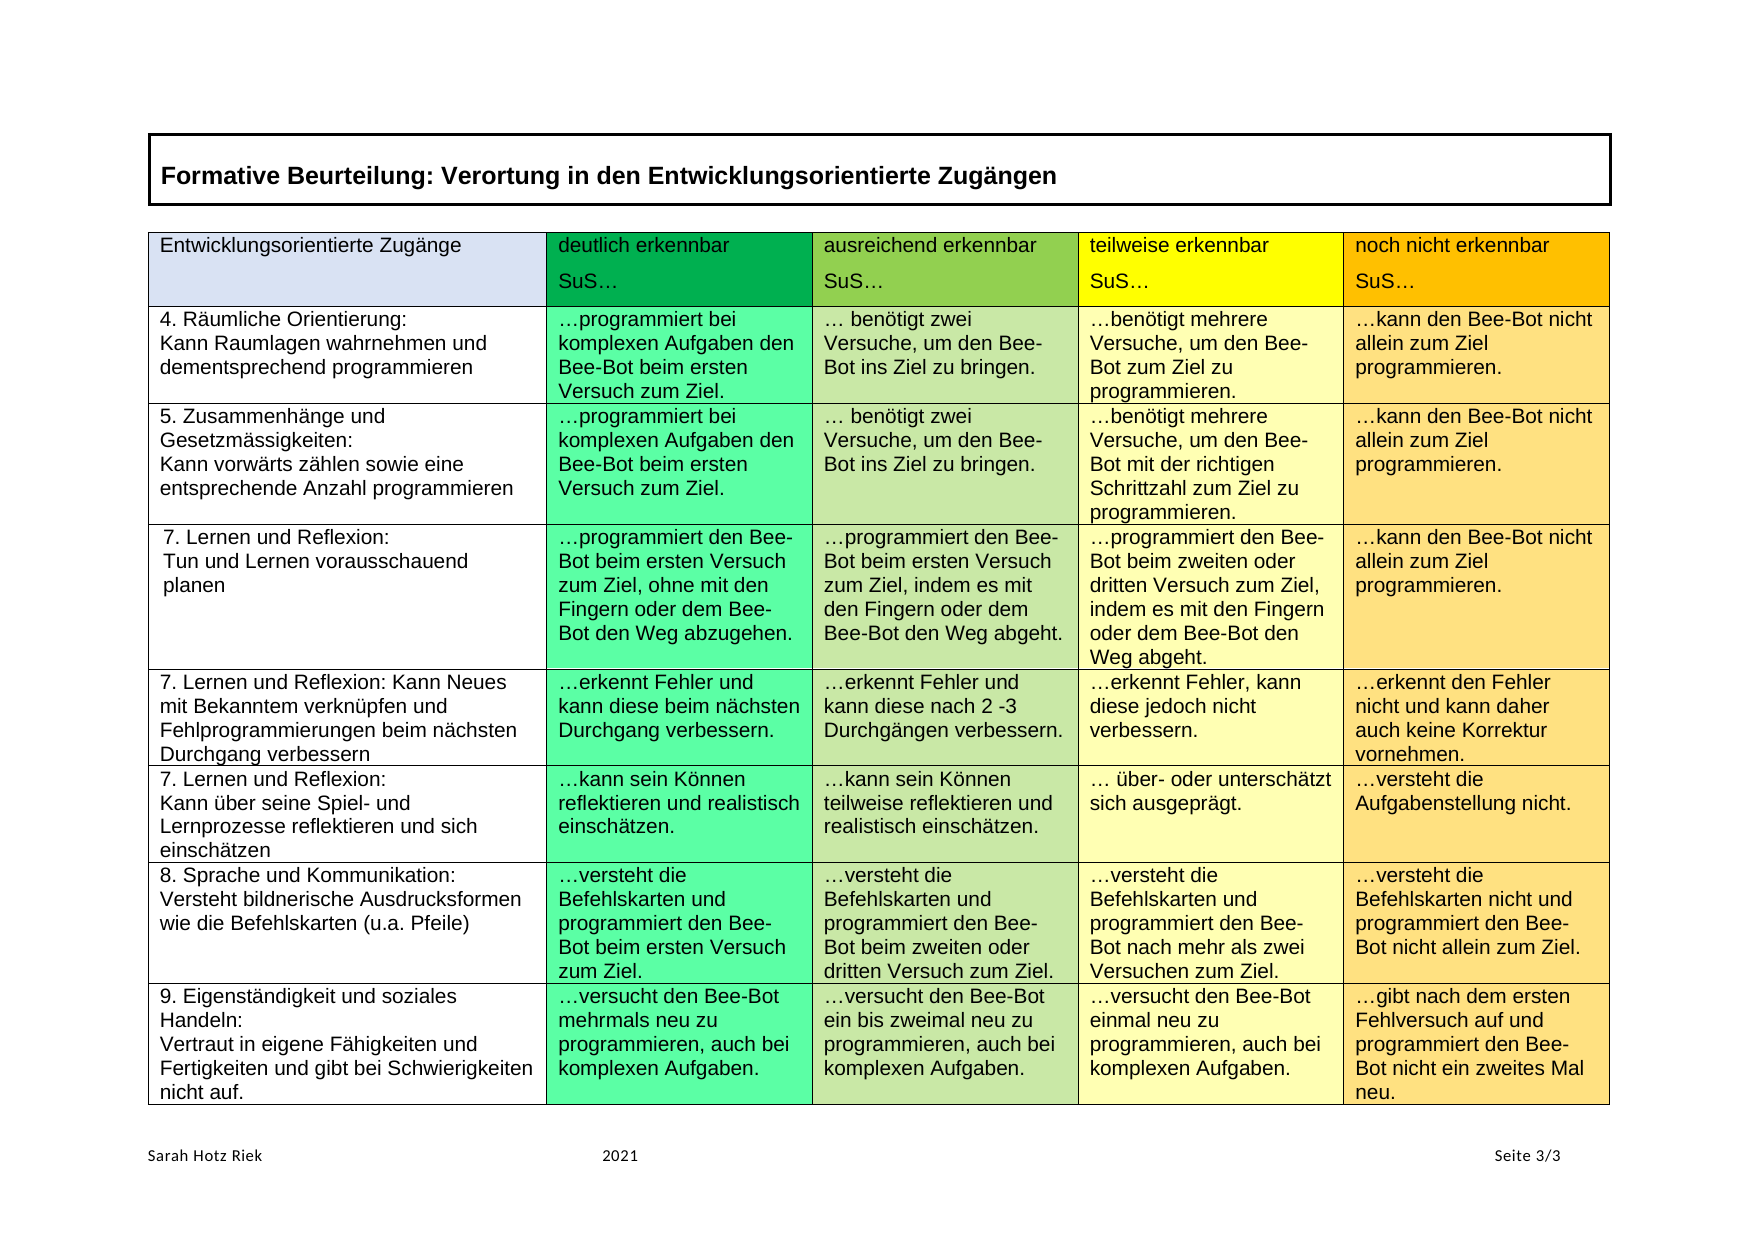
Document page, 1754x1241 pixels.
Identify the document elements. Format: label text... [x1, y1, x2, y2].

table_cell …programmiert den Bee-Bot beim ersten Versuch zum Ziel, ohne mit den Fingern oder dem Bee-Bot den Weg abzugehen. [547, 525, 812, 668]
table_cell 7. Lernen und Reflexion: Kann Neues mit Bekanntem verknüpfen und Fehlprogrammierungen beim nächsten Durchgang verbessern [149, 670, 546, 765]
table_cell …erkennt den Fehler nicht und kann daher auch keine Korrektur vornehmen. [1344, 670, 1609, 765]
table_cell …programmiert bei komplexen Aufgaben den Bee-Bot beim ersten Versuch zum Ziel. [547, 404, 812, 524]
table_cell …versteht die Befehlskarten und programmiert den Bee-Bot nach mehr als zwei Versuchen zum Ziel. [1079, 863, 1343, 983]
table_header deutlich erkennbar SuS… [547, 233, 812, 306]
table_cell …erkennt Fehler und kann diese beim nächsten Durchgang verbessern. [547, 670, 812, 765]
table_cell … benötigt zwei Versuche, um den Bee-Bot ins Ziel zu bringen. [813, 307, 1078, 403]
table_cell 7. Lernen und Reflexion: Tun und Lernen vorausschauend planen [149, 525, 546, 668]
table_cell …erkennt Fehler, kann diese jedoch nicht verbessern. [1079, 670, 1343, 765]
table_cell …versteht die Befehlskarten nicht und programmiert den Bee-Bot nicht allein zum Ziel. [1344, 863, 1609, 983]
table_cell … benötigt zwei Versuche, um den Bee-Bot ins Ziel zu bringen. [813, 404, 1078, 524]
table_cell …kann sein Können teilweise reflektieren und realistisch einschätzen. [813, 766, 1078, 862]
table_header Entwicklungsorientierte Zugänge [149, 233, 546, 306]
table_cell …erkennt Fehler und kann diese nach 2 -3 Durchgängen verbessern. [813, 670, 1078, 765]
table_cell …gibt nach dem ersten Fehlversuch auf und programmiert den Bee-Bot nicht ein zweites Mal neu. [1344, 984, 1609, 1104]
table_header Formative Beurteilung: Verortung in den Entwicklungsorientierte Zugängen [151, 136, 1609, 203]
table_cell …kann den Bee-Bot nicht allein zum Ziel programmieren. [1344, 307, 1609, 403]
table_cell …benötigt mehrere Versuche, um den Bee-Bot zum Ziel zu programmieren. [1079, 307, 1343, 403]
table_cell 5. Zusammenhänge und Gesetzmässigkeiten: Kann vorwärts zählen sowie eine entsprechende Anzahl programmieren [149, 404, 546, 524]
table_cell …kann den Bee-Bot nicht allein zum Ziel programmieren. [1344, 525, 1609, 668]
table_header ausreichend erkennbar SuS… [813, 233, 1078, 306]
table_header noch nicht erkennbar SuS… [1344, 233, 1609, 306]
table_cell …versteht die Befehlskarten und programmiert den Bee-Bot beim zweiten oder dritten Versuch zum Ziel. [813, 863, 1078, 983]
table_cell …kann sein Können reflektieren und realistisch einschätzen. [547, 766, 812, 862]
table_cell 4. Räumliche Orientierung: Kann Raumlagen wahrnehmen und dementsprechend programmieren [149, 307, 546, 403]
table_cell …programmiert bei komplexen Aufgaben den Bee-Bot beim ersten Versuch zum Ziel. [547, 307, 812, 403]
table_cell …versucht den Bee-Bot mehrmals neu zu programmieren, auch bei komplexen Aufgaben. [547, 984, 812, 1104]
table_cell 9. Eigenständigkeit und soziales Handeln: Vertraut in eigene Fähigkeiten und Fertigkeiten und gibt bei Schwierigkeiten nicht auf. [149, 984, 546, 1104]
table_cell …programmiert den Bee-Bot beim zweiten oder dritten Versuch zum Ziel, indem es mit den Fingern oder dem Bee-Bot den Weg abgeht. [1079, 525, 1343, 668]
table_cell …versteht die Befehlskarten und programmiert den Bee-Bot beim ersten Versuch zum Ziel. [547, 863, 812, 983]
table_cell 7. Lernen und Reflexion: Kann über seine Spiel- und Lernprozesse reflektieren und sich einschätzen [149, 766, 546, 862]
table_header teilweise erkennbar SuS… [1079, 233, 1343, 306]
table_cell …versteht die Aufgabenstellung nicht. [1344, 766, 1609, 862]
table_cell …kann den Bee-Bot nicht allein zum Ziel programmieren. [1344, 404, 1609, 524]
table_cell …versucht den Bee-Bot einmal neu zu programmieren, auch bei komplexen Aufgaben. [1079, 984, 1343, 1104]
table_cell … über- oder unterschätzt sich ausgeprägt. [1079, 766, 1343, 862]
table_cell …benötigt mehrere Versuche, um den Bee-Bot mit der richtigen Schrittzahl zum Ziel zu programmieren. [1079, 404, 1343, 524]
table_cell …programmiert den Bee-Bot beim ersten Versuch zum Ziel, indem es mit den Fingern oder dem Bee-Bot den Weg abgeht. [813, 525, 1078, 668]
table_cell 8. Sprache und Kommunikation: Versteht bildnerische Ausdrucksformen wie die Befehlskarten (u.a. Pfeile) [149, 863, 546, 983]
table_cell …versucht den Bee-Bot ein bis zweimal neu zu programmieren, auch bei komplexen Aufgaben. [813, 984, 1078, 1104]
